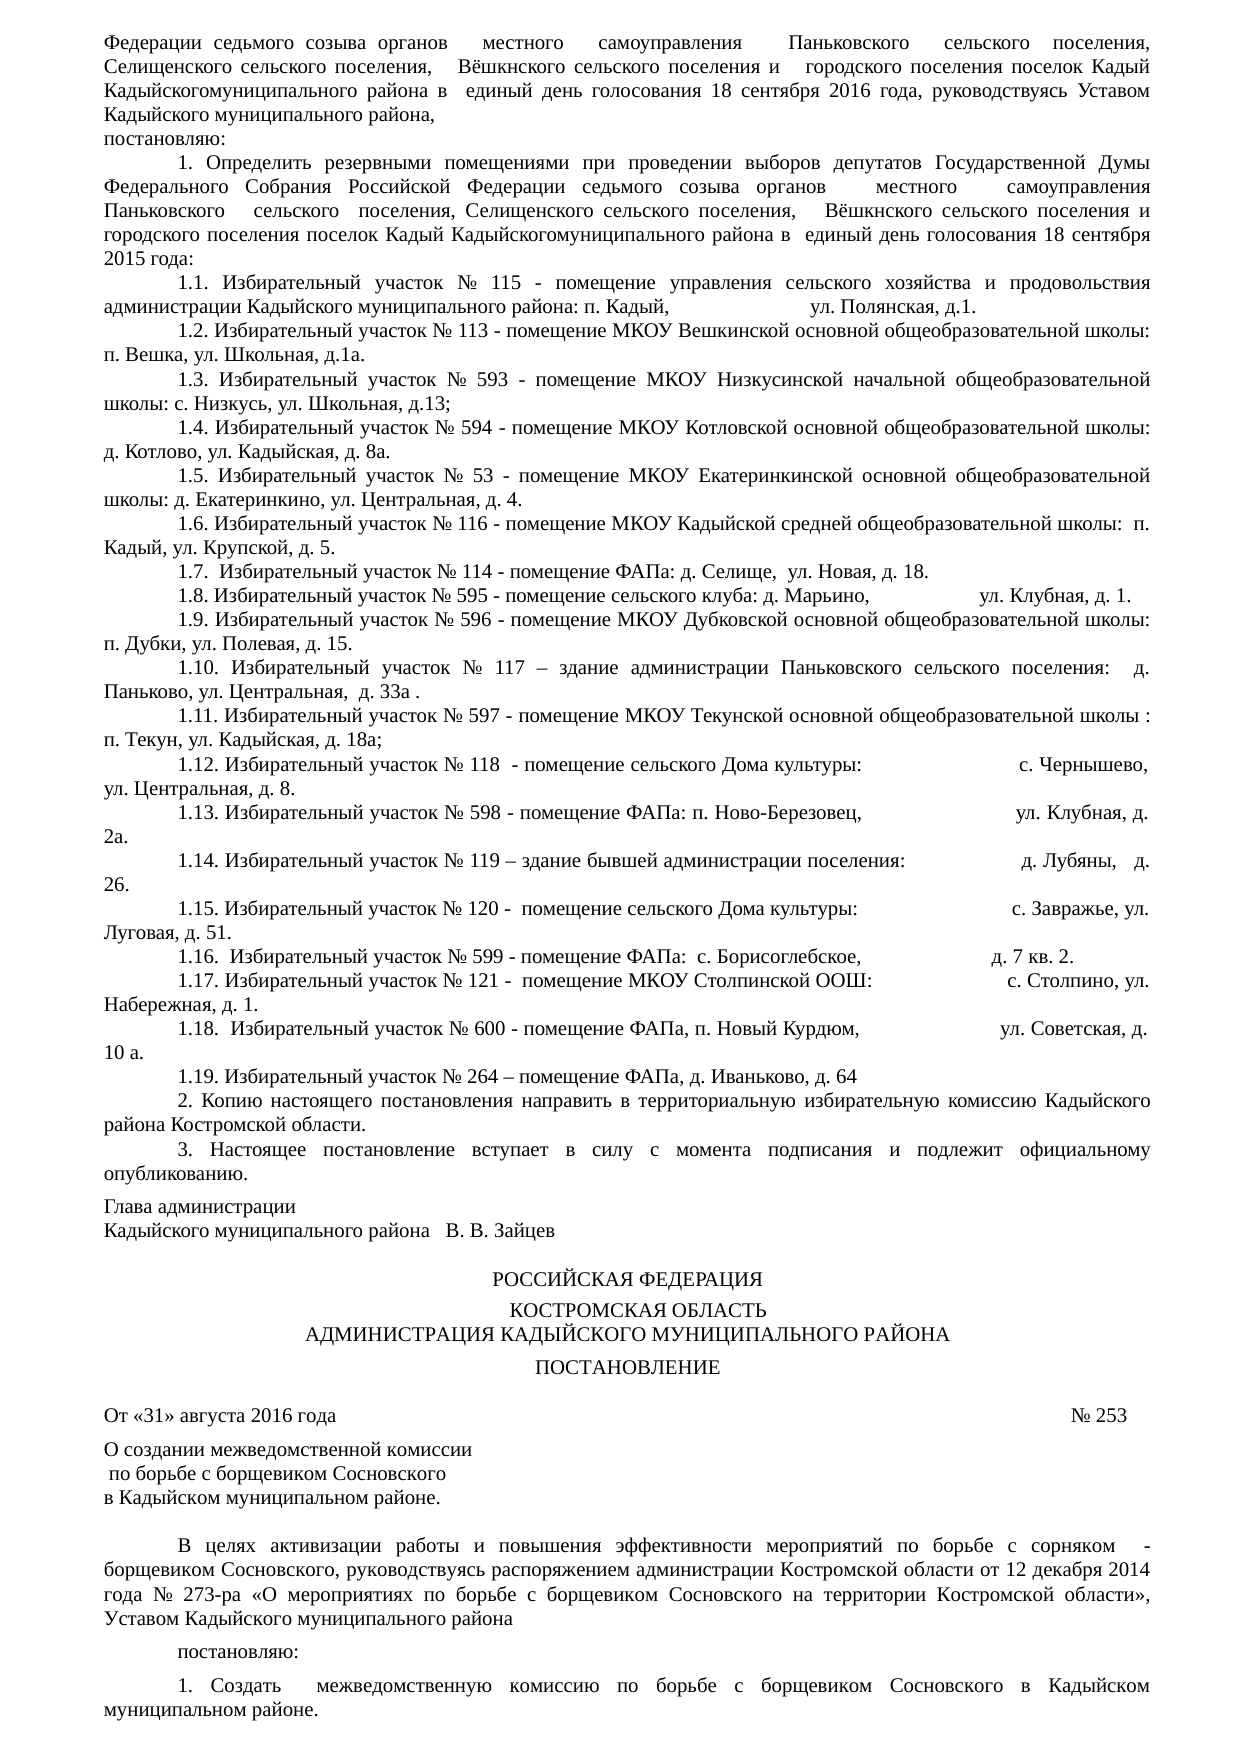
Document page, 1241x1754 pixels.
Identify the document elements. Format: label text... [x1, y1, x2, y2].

text 1.15. Избирательный участок № 120 - помещение сельского Дома культуры: с. Завражье, ул. Луговая, д. 51. [103, 896, 1152, 944]
text В целях активизации работы и повышения эффективности мероприятий по борьбе с сорняком - борщевиком Сосновского, руководствуясь распоряжением администрации Костромской области от 12 декабря 2014 года № 273-ра «О мероприятиях по борьбе с борщевиком Сосновского на территории Костромской области», Уставом Кадыйского муниципального района [103, 1533, 1152, 1629]
text АДМИНИСТРАЦИЯ КАДЫЙСКОГО МУНИЦИПАЛЬНОГО РАЙОНА [103, 1322, 1152, 1346]
text 1.6. Избирательный участок № 116 - помещение МКОУ Кадыйской средней общеобразовательной школы: п. Кадый, ул. Крупской, д. 5. [103, 511, 1152, 559]
text 1.18. Избирательный участок № 600 - помещение ФАПа, п. Новый Курдюм, ул. Советская, д. 10 а. [103, 1016, 1152, 1064]
text 1.14. Избирательный участок № 119 – здание бывшей администрации поселения: д. Лубяны, д. 26. [103, 848, 1152, 896]
text 1.7. Избирательный участок № 114 - помещение ФАПа: д. Селище, ул. Новая, д. 18. [103, 559, 1152, 583]
text 1.1. Избирательный участок № 115 - помещение управления сельского хозяйства и продовольствия администрации Кадыйского муниципального района: п. Кадый, ул. Полянская, д.1. [103, 270, 1152, 318]
text РОССИЙСКАЯ ФЕДЕРАЦИЯ [103, 1267, 1152, 1291]
text КОСТРОМСКАЯ ОБЛАСТЬ [103, 1298, 1152, 1322]
text 1. Определить резервными помещениями при проведении выборов депутатов Государственной Думы Федерального Собрания Российской Федерации седьмого созыва органов местного самоуправления Паньковского сельского поселения, Селищенского сельского поселения, Вёшкнского сельского поселения и городского поселения поселок Кадый Кадыйскогомуниципального района в единый день голосования 18 сентября 2015 года: [103, 150, 1152, 270]
text 1.10. Избирательный участок № 117 – здание администрации Паньковского сельского поселения: д. Паньково, ул. Центральная, д. 33а . [103, 655, 1152, 703]
text Кадыйского муниципального района В. В. Зайцев [103, 1218, 1152, 1242]
text 3. Настоящее постановление вступает в силу с момента подписания и подлежит официальному опубликованию. [103, 1136, 1152, 1184]
text 1.19. Избирательный участок № 264 – помещение ФАПа, д. Иваньково, д. 64 [103, 1064, 1152, 1088]
text 1.16. Избирательный участок № 599 - помещение ФАПа: с. Борисоглебское, д. 7 кв. 2. [103, 944, 1152, 968]
text 1.5. Избирательный участок № 53 - помещение МКОУ Екатеринкинской основной общеобразовательной школы: д. Екатеринкино, ул. Центральная, д. 4. [103, 463, 1152, 511]
text 1.9. Избирательный участок № 596 - помещение МКОУ Дубковской основной общеобразовательной школы: п. Дубки, ул. Полевая, д. 15. [103, 607, 1152, 655]
text От «31» августа 2016 года № 253 [103, 1403, 1152, 1427]
text постановляю: [103, 126, 1152, 150]
text 1.17. Избирательный участок № 121 - помещение МКОУ Столпинской ООШ: с. Столпино, ул. Набережная, д. 1. [103, 968, 1152, 1016]
text Глава администрации [103, 1194, 1152, 1218]
text 1.4. Избирательный участок № 594 - помещение МКОУ Котловской основной общеобразовательной школы: д. Котлово, ул. Кадыйская, д. 8а. [103, 414, 1152, 463]
text постановляю: [103, 1639, 1152, 1663]
text 1. Создать межведомственную комиссию по борьбе с борщевиком Сосновского в Кадыйском муниципальном районе. [103, 1673, 1152, 1721]
text 1.3. Избирательный участок № 593 - помещение МКОУ Низкусинской начальной общеобразовательной школы: с. Низкусь, ул. Школьная, д.13; [103, 366, 1152, 414]
text 1.11. Избирательный участок № 597 - помещение МКОУ Текунской основной общеобразовательной школы : п. Текун, ул. Кадыйская, д. 18а; [103, 703, 1152, 751]
text О создании межведомственной комиссии [103, 1437, 1152, 1461]
text 1.8. Избирательный участок № 595 - помещение сельского клуба: д. Марьино, ул. Клубная, д. 1. [103, 583, 1152, 607]
text 1.2. Избирательный участок № 113 - помещение МКОУ Вешкинской основной общеобразовательной школы: п. Вешка, ул. Школьная, д.1а. [103, 318, 1152, 366]
text ПОСТАНОВЛЕНИЕ [103, 1355, 1152, 1379]
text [103, 29, 1152, 126]
text в Кадыйском муниципальном районе. [103, 1485, 1152, 1509]
text 1.13. Избирательный участок № 598 - помещение ФАПа: п. Ново-Березовец, ул. Клубная, д. 2а. [103, 799, 1152, 848]
text 1.12. Избирательный участок № 118 - помещение сельского Дома культуры: с. Чернышево, ул. Центральная, д. 8. [103, 751, 1152, 799]
text 2. Копию настоящего постановления направить в территориальную избирательную комиссию Кадыйского района Костромской области. [103, 1088, 1152, 1136]
text по борьбе с борщевиком Сосновского [103, 1461, 1152, 1485]
